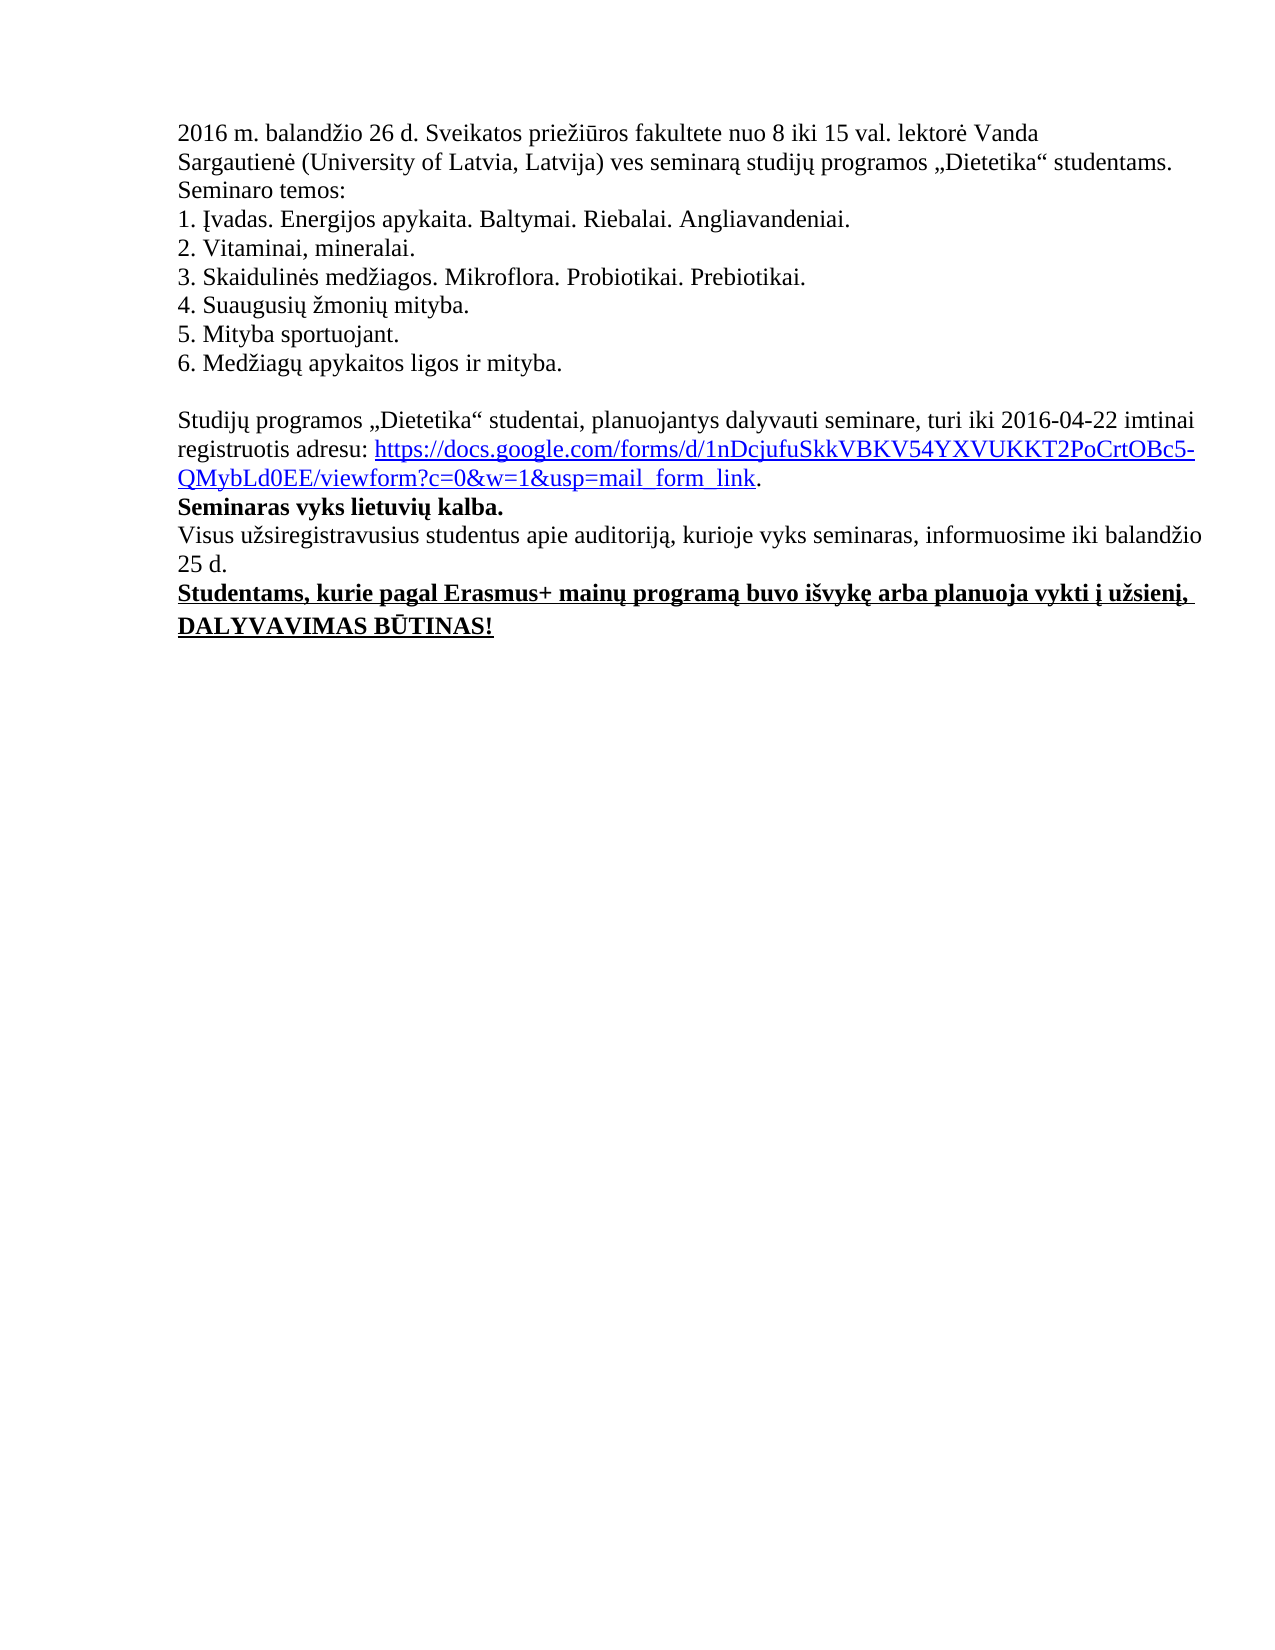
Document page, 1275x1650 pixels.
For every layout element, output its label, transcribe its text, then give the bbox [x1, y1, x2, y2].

text Studijų programos „Dietetika“ studentai, planuojantys dalyvauti seminare, turi iki 2016-04-22 imtinai registruotis adresu: https://docs.google.com/forms/d/1nDcjufuSkkVBKV54YXVUKKT2PoCrtOBc5-QMybLd0EE/viewform?c=0&w=1&usp=mail_form_link. [177, 406, 1216, 492]
text 4. Suaugusių žmonių mityba. [177, 291, 1216, 319]
text 2. Vitaminai, mineralai. [177, 233, 1216, 262]
text Studentams, kurie pagal Erasmus+ mainų programą buvo išvykę arba planuoja vykti į užsienį, DALYVAVIMAS BŪTINAS! [177, 578, 1216, 640]
text 2016 m. balandžio 26 d. Sveikatos priežiūros fakultete nuo 8 iki 15 val. lektorė Vanda Sargautienė (University of Latvia, Latvija) ves seminarą studijų programos „Dietetika“ studentams. [177, 118, 1216, 176]
text 6. Medžiagų apykaitos ligos ir mityba. [177, 348, 1216, 377]
text Seminaras vyks lietuvių kalba. [177, 492, 1216, 521]
text 5. Mityba sportuojant. [177, 319, 1216, 348]
text Visus užsiregistravusius studentus apie auditoriją, kurioje vyks seminaras, informuosime iki balandžio 25 d. [177, 521, 1216, 578]
text Seminaro temos: [177, 176, 1216, 204]
text 1. Įvadas. Energijos apykaita. Baltymai. Riebalai. Angliavandeniai. [177, 204, 1216, 233]
text 3. Skaidulinės medžiagos. Mikroflora. Probiotikai. Prebiotikai. [177, 262, 1216, 291]
